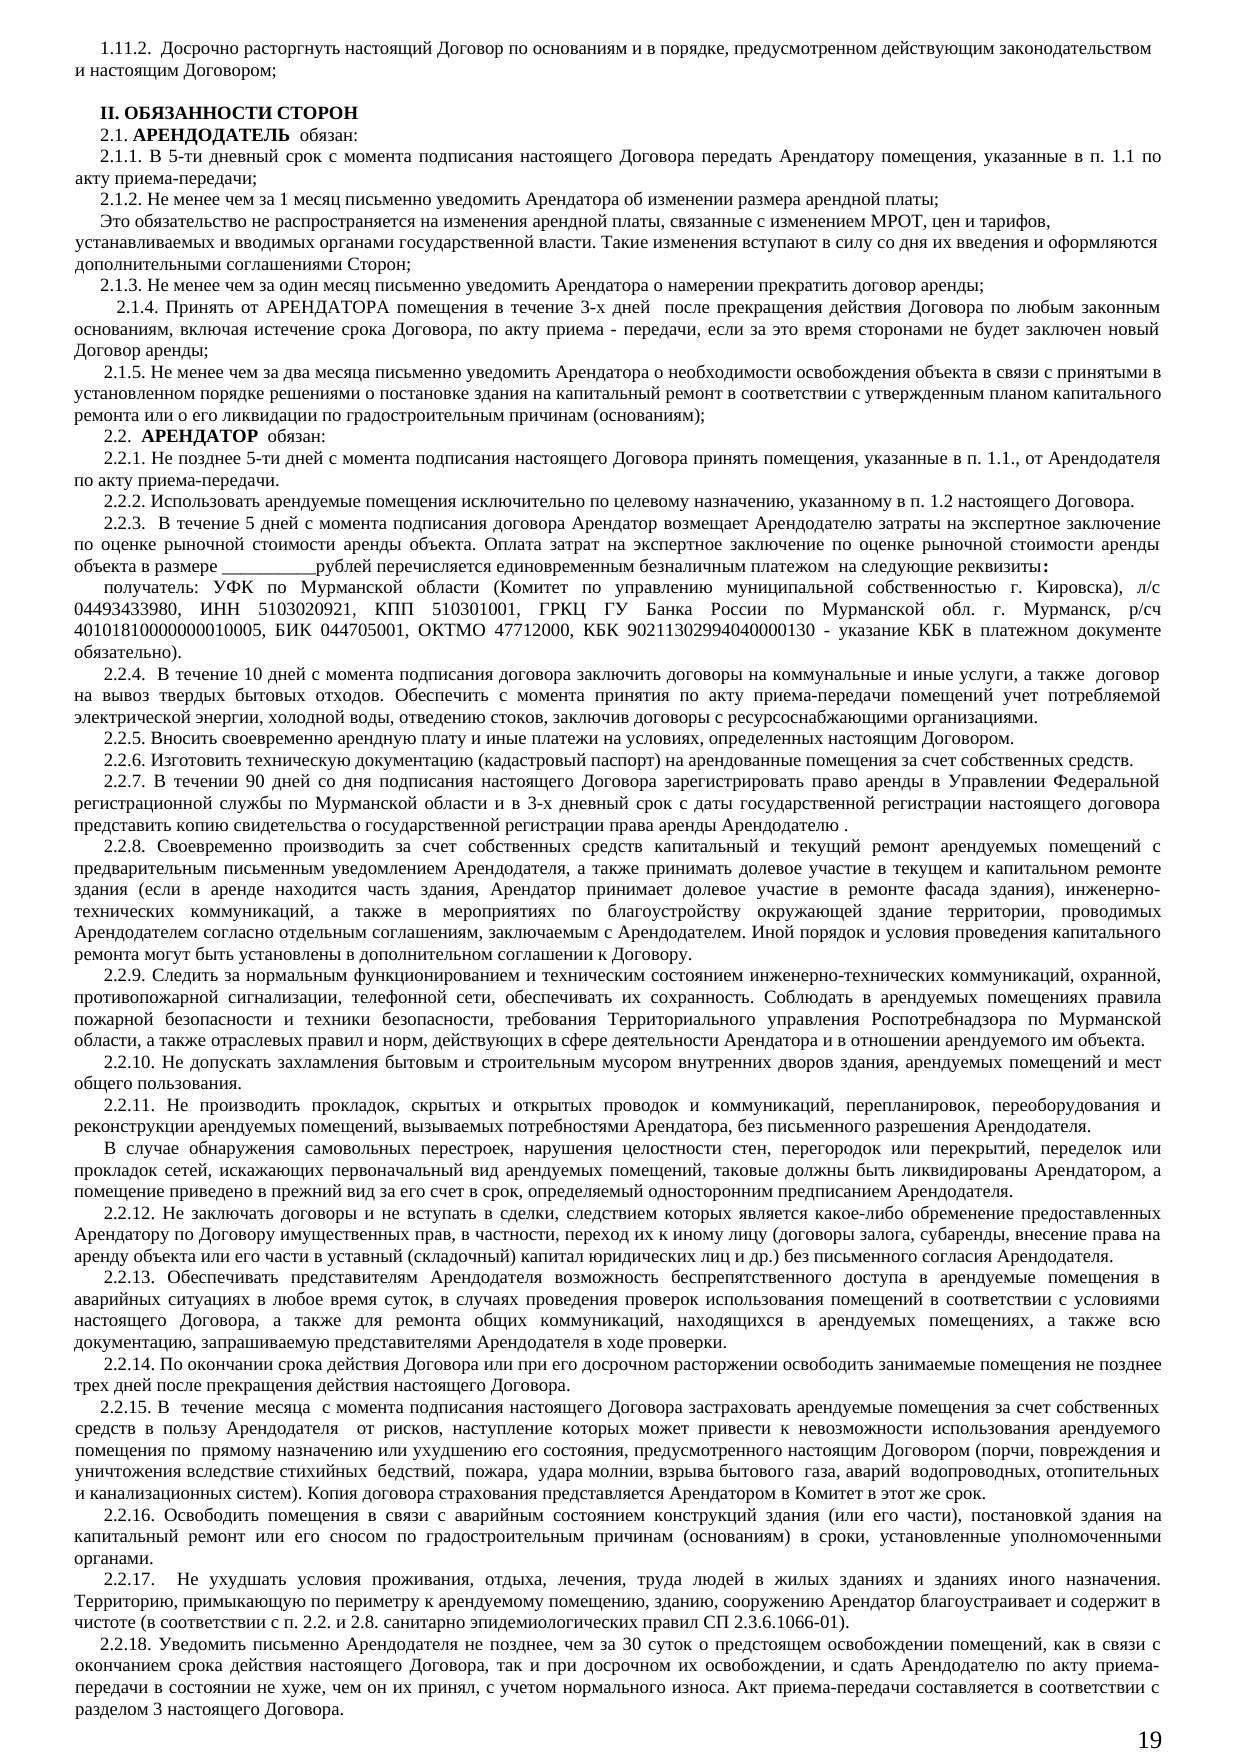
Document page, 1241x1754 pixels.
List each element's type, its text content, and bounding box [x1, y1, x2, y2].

text 1.11.2. Досрочно расторгнуть настоящий Договор по основаниям и в порядке, предусмотренном действующим законодательством и настоящим Договором; [75, 37, 1162, 80]
text 2.2.12. Не заключать договоры и не вступать в сделки, следствием которых является какое-либо обременение предоставленных Арендатору по Договору имущественных прав, в частности, переход их к иному лицу (договоры залога, субаренды, внесение права на аренду объекта или его части в уставный (складочный) капитал юридических лиц и др.) без письменного согласия Арендодателя. [74, 1202, 1163, 1266]
text 2.1.5. Не менее чем за два месяца письменно уведомить Арендатора о необходимости освобождения объекта в связи с принятыми в установленном порядке решениями о постановке здания на капитальный ремонт в соответствии с утвержденным планом капитального ремонта или о его ликвидации по градостроительным причинам (основаниям); [74, 361, 1163, 425]
text В случае обнаружения самовольных перестроек, нарушения целостности стен, перегородок или перекрытий, переделок или прокладок сетей, искажающих первоначальный вид арендуемых помещений, таковые должны быть ликвидированы Арендатором, а помещение приведено в прежний вид за его счет в срок, определяемый односторонним предписанием Арендодателя. [74, 1137, 1163, 1202]
text 2.2.17. Не ухудшать условия проживания, отдыха, лечения, труда людей в жилых зданиях и зданиях иного назначения. Территорию, примыкающую по периметру к арендуемому помещению, зданию, сооружению Арендатор благоустраивает и содержит в чистоте (в соответствии с п. 2.2. и 2.8. санитарно эпидемиологических правил СП 2.3.6.1066-01). [74, 1568, 1162, 1633]
text 2.2. АРЕНДАТОР обязан: [74, 425, 1162, 447]
text 2.1.4. Принять от АРЕНДАТОРА помещения в течение 3-х дней после прекращения действия Договора по любым законным основаниям, включая истечение срока Договора, по акту приема - передачи, если за это время сторонами не будет заключен новый Договор аренды; [74, 296, 1162, 361]
text 2.2.7. В течении 90 дней со дня подписания настоящего Договора зарегистрировать право аренды в Управлении Федеральной регистрационной службы по Мурманской области и в 3-х дневный срок с даты государственной регистрации настоящего договора представить копию свидетельства о государственной регистрации права аренды Арендодателю . [74, 770, 1162, 835]
text 2.2.6. Изготовить техническую документацию (кадастровый паспорт) на арендованные помещения за счет собственных средств. [74, 749, 1162, 770]
text 2.2.16. Освободить помещения в связи с аварийным состоянием конструкций здания (или его части), постановкой здания на капитальный ремонт или его сносом по градостроительным причинам (основаниям) в сроки, установленные уполномоченными органами. [74, 1503, 1163, 1568]
text 2.2.4. В течение 10 дней с момента подписания договора заключить договоры на коммунальные и иные услуги, а также договор на вывоз твердых бытовых отходов. Обеспечить с момента принятия по акту приема-передачи помещений учет потребляемой электрической энергии, холодной воды, отведению стоков, заключив договоры с ресурсоснабжающими организациями. [74, 662, 1162, 727]
text получатель: УФК по Мурманской области (Комитет по управлению муниципальной собственностью г. Кировска), л/с 04493433980, ИНН 5103020921, КПП 510301001, ГРКЦ ГУ Банка России по Мурманской обл. г. Мурманск, р/сч 40101810000000010005, БИК 044705001, ОКТМО 47712000, КБК 90211302994040000130 - указание КБК в платежном документе обязательно). [74, 576, 1162, 662]
text 2.2.11. Не производить прокладок, скрытых и открытых проводок и коммуникаций, перепланировок, переоборудования и реконструкции арендуемых помещений, вызываемых потребностями Арендатора, без письменного разрешения Арендодателя. [74, 1094, 1163, 1137]
text 2.1.3. Не менее чем за один месяц письменно уведомить Арендатора о намерении прекратить договор аренды; [75, 274, 1162, 296]
text 2.1. АРЕНДОДАТЕЛЬ обязан: [75, 123, 1162, 145]
text 2.2.9. Следить за нормальным функционированием и техническим состоянием инженерно-технических коммуникаций, охранной, противопожарной сигнализации, телефонной сети, обеспечивать их сохранность. Соблюдать в арендуемых помещениях правила пожарной безопасности и техники безопасности, требования Территориального управления Роспотребнадзора по Мурманской области, а также отраслевых правил и норм, действующих в сфере деятельности Арендатора и в отношении арендуемого им объекта. [74, 964, 1163, 1051]
text 2.2.2. Использовать арендуемые помещения исключительно по целевому назначению, указанному в п. 1.2 настоящего Договора. [74, 490, 1162, 512]
text 2.2.8. Своевременно производить за счет собственных средств капитальный и текущий ремонт арендуемых помещений с предварительным письменным уведомлением Арендодателя, а также принимать долевое участие в текущем и капитальном ремонте здания (если в аренде находится часть здания, Арендатор принимает долевое участие в ремонте фасада здания), инженерно-технических коммуникаций, а также в мероприятиях по благоустройству окружающей здание территории, проводимых Арендодателем согласно отдельным соглашениям, заключаемым с Арендодателем. Иной порядок и условия проведения капитального ремонта могут быть установлены в дополнительном соглашении к Договору. [74, 835, 1163, 964]
text Это обязательство не распространяется на изменения арендной платы, связанные с изменением МРОТ, цен и тарифов, устанавливаемых и вводимых органами государственной власти. Такие изменения вступают в силу со дня их введения и оформляются дополнительными соглашениями Сторон; [75, 210, 1162, 274]
text 2.2.10. Не допускать захламления бытовым и строительным мусором внутренних дворов здания, арендуемых помещений и мест общего пользования. [74, 1051, 1163, 1094]
text 2.2.18. Уведомить письменно Арендодателя не позднее, чем за 30 суток о предстоящем освобождении помещений, как в связи с окончанием срока действия настоящего Договора, так и при досрочном их освобождении, и сдать Арендодателю по акту приема-передачи в состоянии не хуже, чем он их принял, с учетом нормального износа. Акт приема-передачи составляется в соответствии с разделом 3 настоящего Договора. [75, 1633, 1162, 1719]
text 2.2.14. По окончании срока действия Договора или при его досрочном расторжении освободить занимаемые помещения не позднее трех дней после прекращения действия настоящего Договора. [74, 1352, 1163, 1396]
text 2.1.2. Не менее чем за 1 месяц письменно уведомить Арендатора об изменении размера арендной платы; [75, 188, 1162, 210]
text 2.1.1. В 5-ти дневный срок с момента подписания настоящего Договора передать Арендатору помещения, указанные в п. 1.1 по акту приема-передачи; [75, 145, 1163, 188]
text 2.2.5. Вносить своевременно арендную плату и иные платежи на условиях, определенных настоящим Договором. [74, 727, 1162, 749]
subtitle II. ОБЯЗАННОСТИ СТОРОН [75, 102, 1162, 123]
text 2.2.1. Не позднее 5-ти дней с момента подписания настоящего Договора принять помещения, указанные в п. 1.1., от Арендодателя по акту приема-передачи. [74, 447, 1163, 490]
text 2.2.13. Обеспечивать представителям Арендодателя возможность беспрепятственного доступа в арендуемые помещения в аварийных ситуациях в любое время суток, в случаях проведения проверок использования помещений в соответствии с условиями настоящего Договора, а также для ремонта общих коммуникаций, находящихся в арендуемых помещениях, а также всю документацию, запрашиваемую представителями Арендодателя в ходе проверки. [74, 1266, 1162, 1352]
text 2.2.15. В течение месяца с момента подписания настоящего Договора застраховать арендуемые помещения за счет собственных средств в пользу Арендодателя от рисков, наступление которых может привести к невозможности использования арендуемого помещения по прямому назначению или ухудшению его состояния, предусмотренного настоящим Договором (порчи, повреждения и уничтожения вследствие стихийных бедствий, пожара, удара молнии, взрыва бытового газа, аварий водопроводных, отопительных и канализационных систем). Копия договора страхования представляется Арендатором в Комитет в этот же срок. [75, 1396, 1162, 1503]
text 2.2.3. В течение 5 дней с момента подписания договора Арендатор возмещает Арендодателю затраты на экспертное заключение по оценке рыночной стоимости аренды объекта. Оплата затрат на экспертное заключение по оценке рыночной стоимости аренды объекта в размере __________рублей перечисляется единовременным безналичным платежом на следующие реквизиты: [74, 512, 1162, 576]
